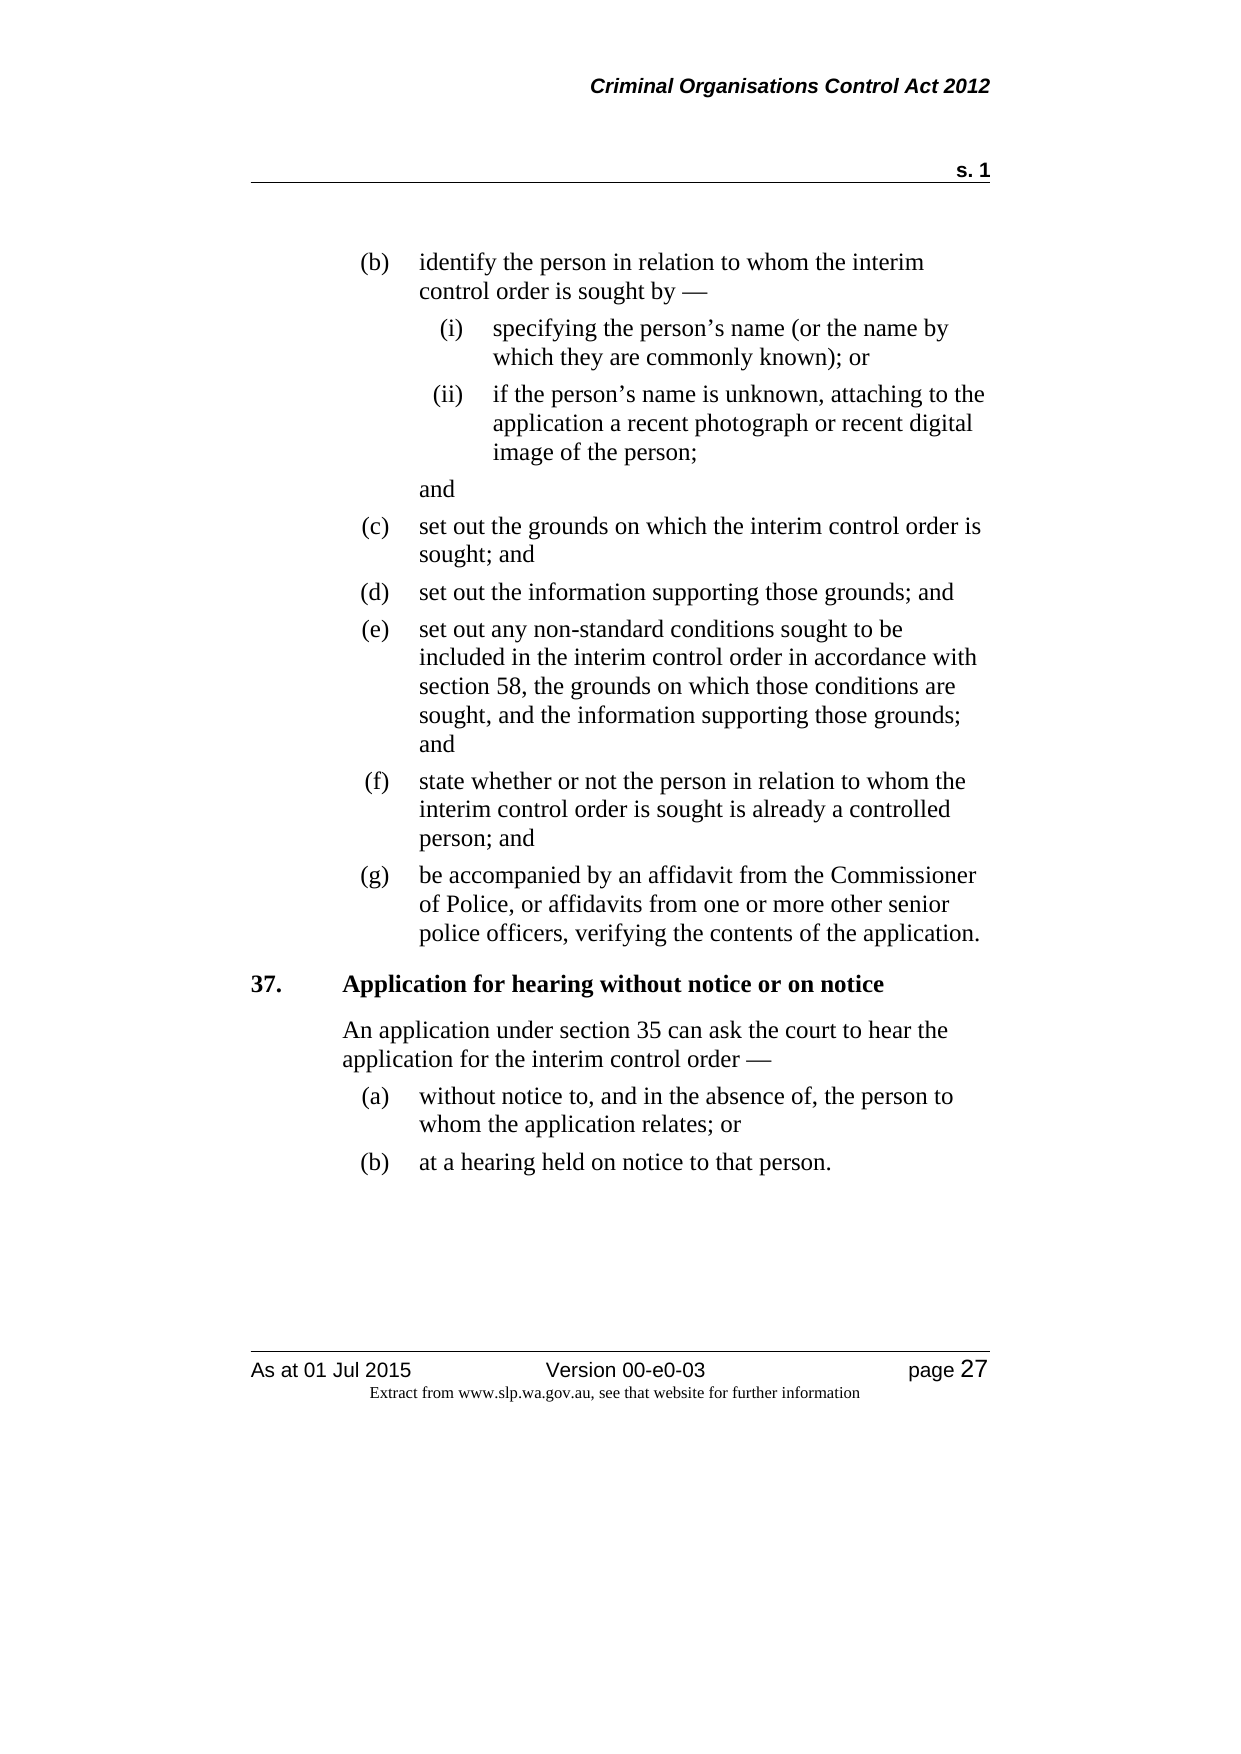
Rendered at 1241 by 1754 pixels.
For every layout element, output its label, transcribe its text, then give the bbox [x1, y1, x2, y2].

text (a) without notice to, and in the absence of, the person to whom the application relates; or [251, 1081, 990, 1138]
text (b) identify the person in relation to whom the interim control order is sought by — [251, 247, 990, 305]
text and [251, 474, 990, 502]
text (b) at a hearing held on notice to that person. [251, 1147, 990, 1175]
text (ii) if the person’s name is unknown, attaching to the application a recent photograph or recent digital image of the person; [251, 379, 990, 465]
text (g) be accompanied by an affidavit from the Commissioner of Police, or affidavits from one or more other senior police officers, verifying the contents of the application. [251, 860, 990, 947]
text (c) set out the grounds on which the interim control order is sought; and [251, 511, 990, 568]
text (f) state whether or not the person in relation to whom the interim control order is sought is already a controlled person; and [251, 766, 990, 852]
subtitle 37. Application for hearing without notice or on notice [251, 969, 990, 998]
text (i) specifying the person’s name (or the name by which they are commonly known); or [251, 313, 990, 371]
text (d) set out the information supporting those grounds; and [251, 577, 990, 605]
text (e) set out any non-standard conditions sought to be included in the interim control order in accordance with section 58, the grounds on which those conditions are sought, and the information supporting those grounds; and [251, 614, 990, 757]
text An application under section 35 can ask the court to hear the application for the interim control order — [251, 1015, 990, 1072]
